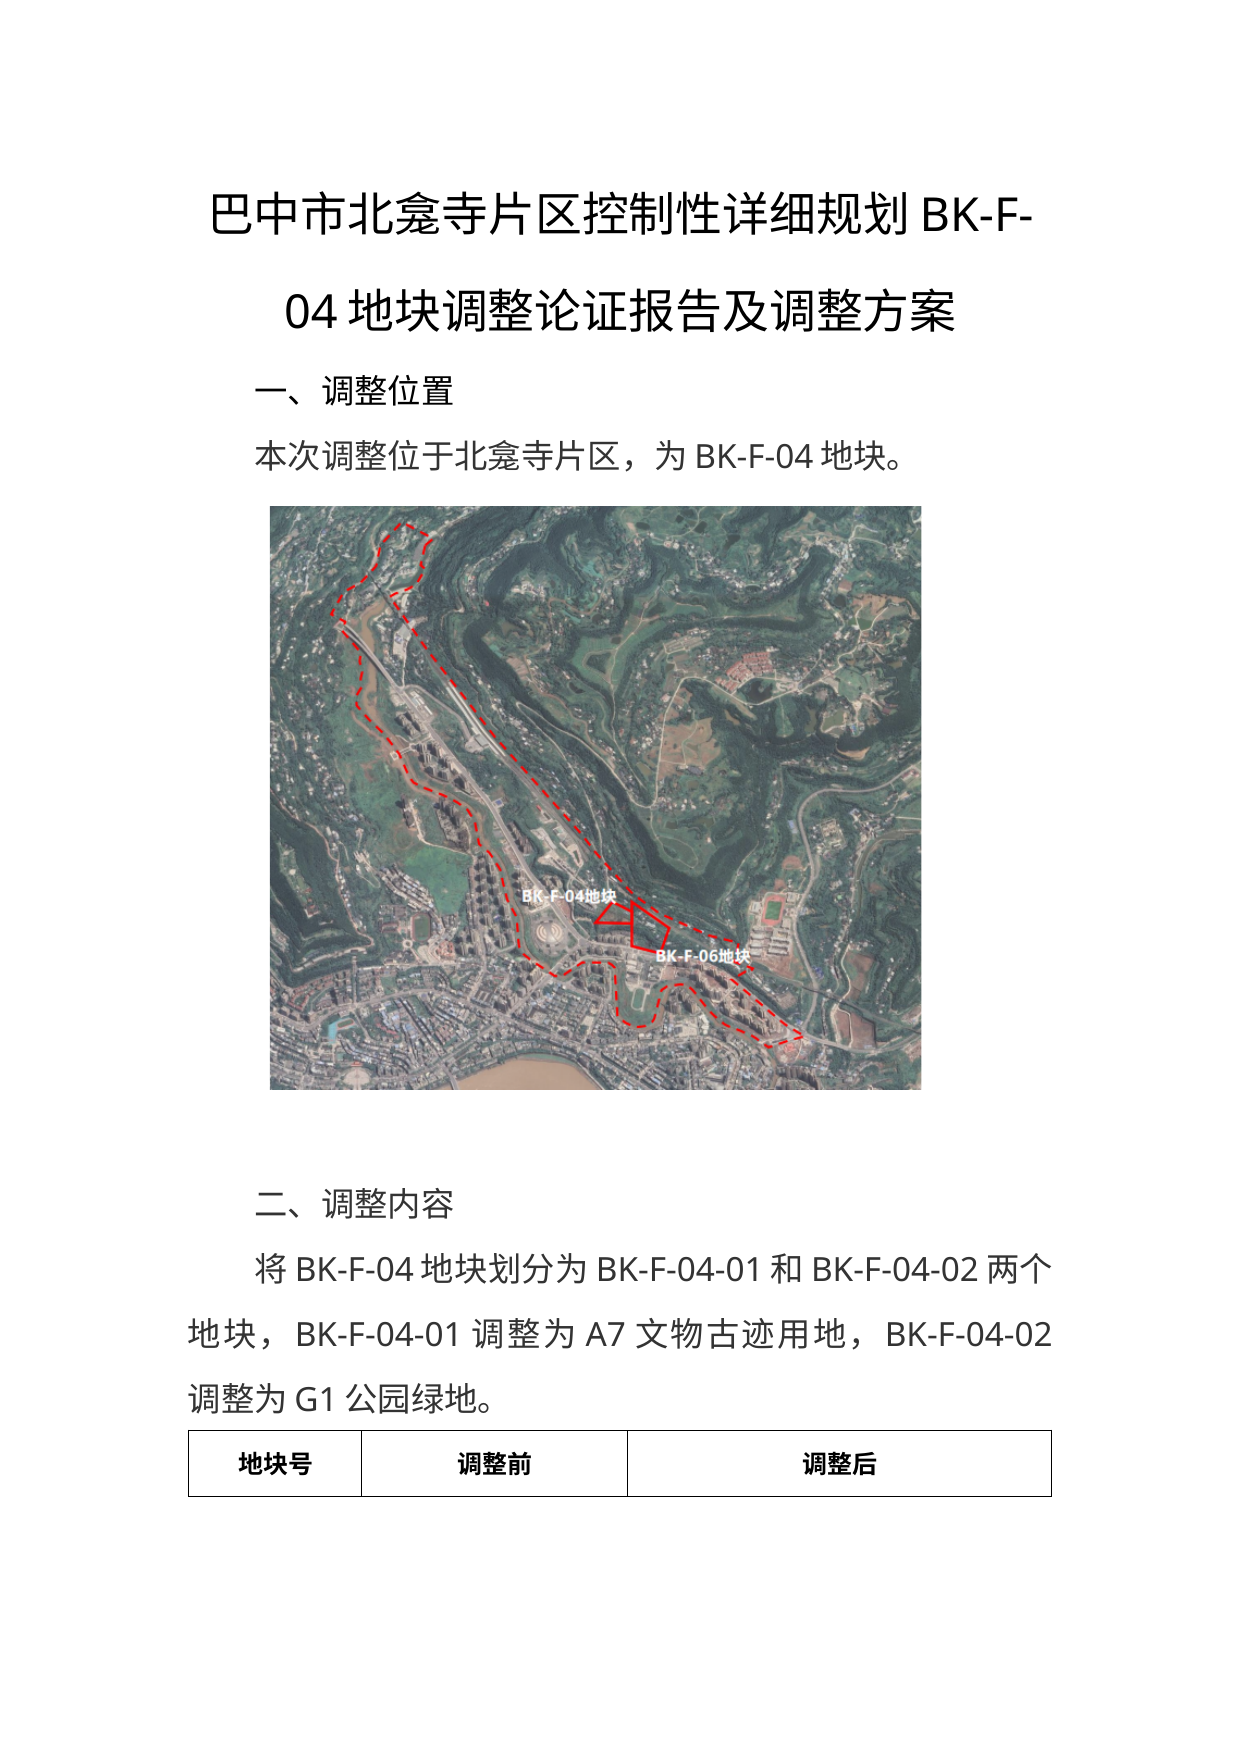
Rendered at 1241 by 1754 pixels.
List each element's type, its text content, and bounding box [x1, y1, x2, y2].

text 巴中市北龛寺片区控制性详细规划BK-F-04地块调整论证报告及调整方案 [187, 162, 1053, 357]
table_header 地块号 [189, 1431, 361, 1496]
table_header 调整前 [362, 1431, 627, 1496]
text 将BK-F-04地块划分为BK-F-04-01和BK-F-04-02两个地块，BK-F-04-01调整为A7文物古迹用地，BK-F-04-02调整为G1公园绿地。 [187, 1234, 1053, 1429]
text 二、调整内容 [187, 1169, 1053, 1234]
picture [269, 506, 922, 1090]
text 本次调整位于北龛寺片区，为BK-F-04地块。 [187, 422, 1053, 487]
text 一、调整位置 [187, 357, 1053, 422]
table_header 调整后 [628, 1431, 1051, 1496]
